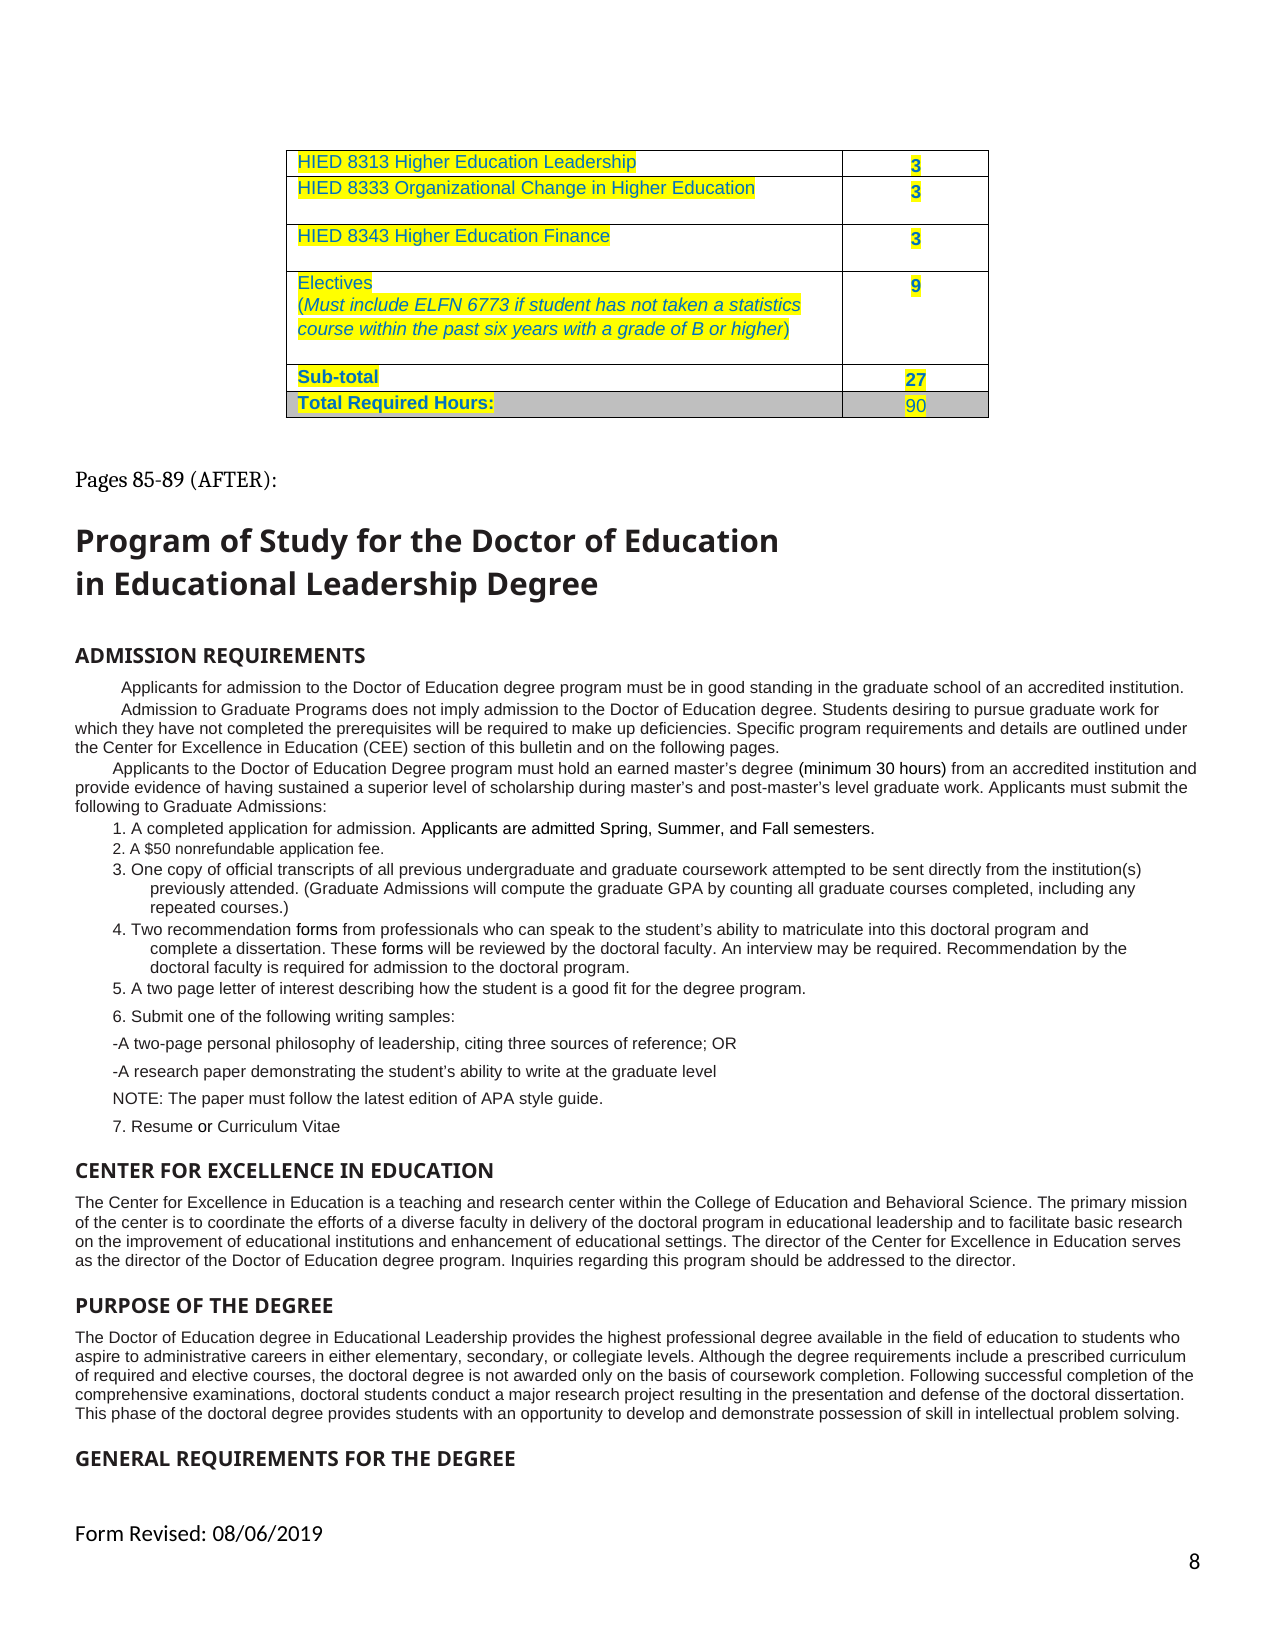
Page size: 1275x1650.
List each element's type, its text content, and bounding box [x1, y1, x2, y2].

table_cell Electives (Must include ELFN 6773 if student has not taken a statistics course within the past six years with a grade of B or higher) [287, 272, 842, 364]
text Applicants for admission to the Doctor of Education degree program must be in good standing in the graduate school of an accredited institution. [75, 678, 1200, 697]
text -A research paper demonstrating the student’s ability to write at the graduate level [112, 1061, 1150, 1081]
text GENERAL REQUIREMENTS FOR THE DEGREE [75, 1444, 1200, 1473]
table_cell 9 [843, 272, 988, 364]
text 1. A completed application for admission. Applicants are admitted Spring, Summer, and Fall semesters. [112, 818, 1150, 838]
text Program of Study for the Doctor of Education [75, 519, 1200, 562]
text Pages 85-89 (AFTER): [75, 467, 1200, 493]
table_cell HIED 8343 Higher Education Finance [287, 225, 842, 271]
text 3. One copy of official transcripts of all previous undergraduate and graduate coursework attempted to be sent directly from the institution(s) previously attended. (Graduate Admissions will compute the graduate GPA by counting all graduate courses completed, including any repeated courses.) [112, 860, 1150, 917]
text 5. A two page letter of interest describing how the student is a good fit for the degree program. [112, 979, 1150, 998]
text Applicants to the Doctor of Education Degree program must hold an earned master’s degree (minimum 30 hours) from an accredited institution and provide evidence of having sustained a superior level of scholarship during master’s and post-master’s level graduate work. Applicants must submit the following to Graduate Admissions: [75, 759, 1200, 816]
text 7. Resume or Curriculum Vitae [75, 1116, 1200, 1136]
text in Educational Leadership Degree [75, 562, 1200, 604]
text 2. A $50 nonrefundable application fee. [112, 840, 1150, 858]
table_cell HIED 8313 Higher Education Leadership [287, 151, 842, 176]
text 4. Two recommendation forms from professionals who can speak to the student’s ability to matriculate into this doctoral program and complete a dissertation. These forms will be reviewed by the doctoral faculty. An interview may be required. Recommendation by the doctoral faculty is required for admission to the doctoral program. [112, 919, 1150, 977]
table_cell 3 [843, 151, 988, 176]
table_cell 90 [843, 392, 988, 417]
table_cell Sub-total [287, 365, 842, 391]
table_cell Total Required Hours: [287, 392, 842, 417]
text The Center for Excellence in Education is a teaching and research center within the College of Education and Behavioral Science. The primary mission of the center is to coordinate the efforts of a diverse faculty in delivery of the doctoral program in educational leadership and to facilitate basic research on the improvement of educational institutions and enhancement of educational settings. The director of the Center for Excellence in Education serves as the director of the Doctor of Education degree program. Inquiries regarding this program should be addressed to the director. [75, 1193, 1200, 1270]
text 6. Submit one of the following writing samples: [112, 1006, 1150, 1026]
text PURPOSE OF THE DEGREE [75, 1291, 1200, 1319]
table_cell 27 [843, 365, 988, 391]
table_cell 3 [843, 225, 988, 271]
text NOTE: The paper must follow the latest edition of APA style guide. [112, 1089, 1150, 1108]
text Admission to Graduate Programs does not imply admission to the Doctor of Education degree. Students desiring to pursue graduate work for which they have not completed the prerequisites will be required to make up deficiencies. Specific program requirements and details are outlined under the Center for Excellence in Education (CEE) section of this bulletin and on the following pages. [75, 699, 1200, 757]
table_cell HIED 8333 Organizational Change in Higher Education [287, 177, 842, 223]
text -A two-page personal philosophy of leadership, citing three sources of reference; OR [112, 1034, 1150, 1053]
table_cell 3 [843, 177, 988, 223]
text The Doctor of Education degree in Educational Leadership provides the highest professional degree available in the field of education to students who aspire to administrative careers in either elementary, secondary, or collegiate levels. Although the degree requirements include a prescribed curriculum of required and elective courses, the doctoral degree is not awarded only on the basis of coursework completion. Following successful completion of the comprehensive examinations, doctoral students conduct a major research project resulting in the presentation and defense of the doctoral dissertation. This phase of the doctoral degree provides students with an opportunity to develop and demonstrate possession of skill in intellectual problem solving. [75, 1327, 1200, 1423]
text ADMISSION REQUIREMENTS [75, 641, 1200, 670]
text CENTER FOR EXCELLENCE IN EDUCATION [75, 1156, 1200, 1185]
